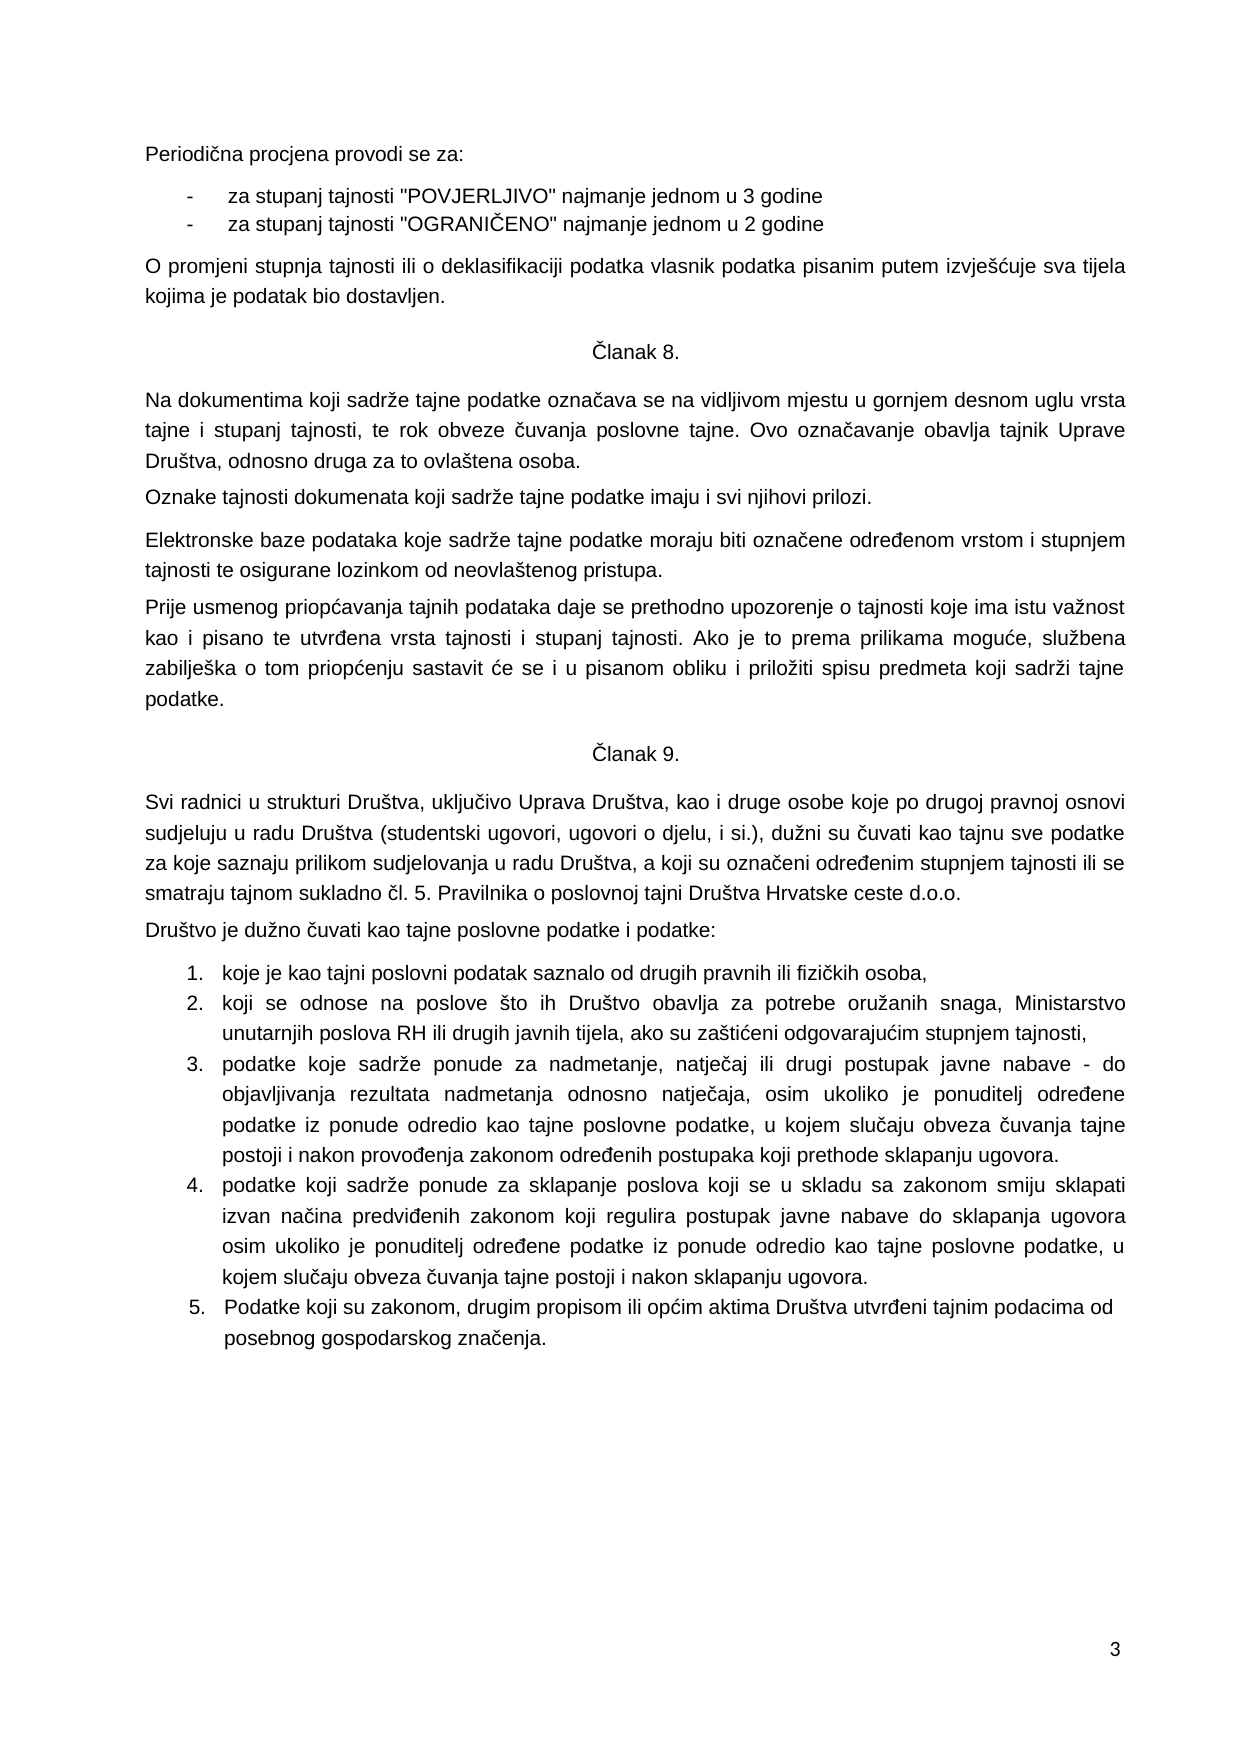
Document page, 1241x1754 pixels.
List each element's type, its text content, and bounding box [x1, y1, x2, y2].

text Svi radnici u strukturi Društva, uključivo Uprava Društva, kao i druge osobe koje po drugoj pravnoj osnovi sudjeluju u radu Društva (studentski ugovori, ugovori o djelu, i si.), dužni su čuvati kao tajnu sve podatke za koje saznaju prilikom sudjelovanja u radu Društva, a koji su označeni određenim stupnjem tajnosti ili se smatraju tajnom sukladno čl. 5. Pravilnika o poslovnoj tajni Društva Hrvatske ceste d.o.o. [145, 785, 1127, 907]
text Oznake tajnosti dokumenata koji sadrže tajne podatke imaju i svi njihovi prilozi. [145, 488, 1127, 509]
list za stupanj tajnosti "POVJERLJIVO" najmanje jednom u 3 godine [186, 187, 1127, 208]
text Članak 9. [145, 745, 1127, 766]
list koje je kao tajni poslovni podatak saznalo od drugih pravnih ili fizičkih osoba, [186, 956, 1127, 986]
text Elektronske baze podataka koje sadrže tajne podatke moraju biti označene određenom vrstom i stupnjem tajnosti te osigurane lozinkom od neovlaštenog pristupa. [145, 522, 1127, 584]
text Članak 8. [145, 342, 1127, 363]
text Društvo je dužno čuvati kao tajne poslovne podatke i podatke: [145, 921, 1127, 942]
list koji se odnose na poslove što ih Društvo obavlja za potrebe oružanih snaga, Ministarstvo unutarnjih poslova RH ili drugih javnih tijela, ako su zaštićeni odgovarajućim stupnjem tajnosti, [186, 986, 1127, 1047]
text Na dokumentima koji sadrže tajne podatke označava se na vidljivom mjestu u gornjem desnom uglu vrsta tajne i stupanj tajnosti, te rok obveze čuvanja poslovne tajne. Ovo označavanje obavlja tajnik Uprave Društva, odnosno druga za to ovlaštena osoba. [145, 383, 1127, 474]
list podatke koje sadrže ponude za nadmetanje, natječaj ili drugi postupak javne nabave - do objavljivanja rezultata nadmetanja odnosno natječaja, osim ukoliko je ponuditelj određene podatke iz ponude odredio kao tajne poslovne podatke, u kojem slučaju obveza čuvanja tajne postoji i nakon provođenja zakonom određenih postupaka koji prethode sklapanju ugovora. [186, 1047, 1127, 1169]
list Podatke koji su zakonom, drugim propisom ili općim aktima Društva utvrđeni tajnim podacima od posebnog gospodarskog značenja. [188, 1290, 1127, 1351]
text O promjeni stupnja tajnosti ili o deklasifikaciji podatka vlasnik podatka pisanim putem izvješćuje sva tijela kojima je podatak bio dostavljen. [145, 249, 1127, 310]
text Periodična procjena provodi se za: [145, 145, 1127, 166]
list podatke koji sadrže ponude za sklapanje poslova koji se u skladu sa zakonom smiju sklapati izvan načina predviđenih zakonom koji regulira postupak javne nabave do sklapanja ugovora osim ukoliko je ponuditelj određene podatke iz ponude odredio kao tajne poslovne podatke, u kojem slučaju obveza čuvanja tajne postoji i nakon sklapanju ugovora. [186, 1169, 1127, 1290]
list za stupanj tajnosti "OGRANIČENO" najmanje jednom u 2 godine [186, 214, 1127, 235]
text Prije usmenog priopćavanja tajnih podataka daje se prethodno upozorenje o tajnosti koje ima istu važnost kao i pisano te utvrđena vrsta tajnosti i stupanj tajnosti. Ako je to prema prilikama moguće, službena zabilješka o tom priopćenju sastavit će se i u pisanom obliku i priložiti spisu predmeta koji sadrži tajne podatke. [145, 590, 1127, 712]
